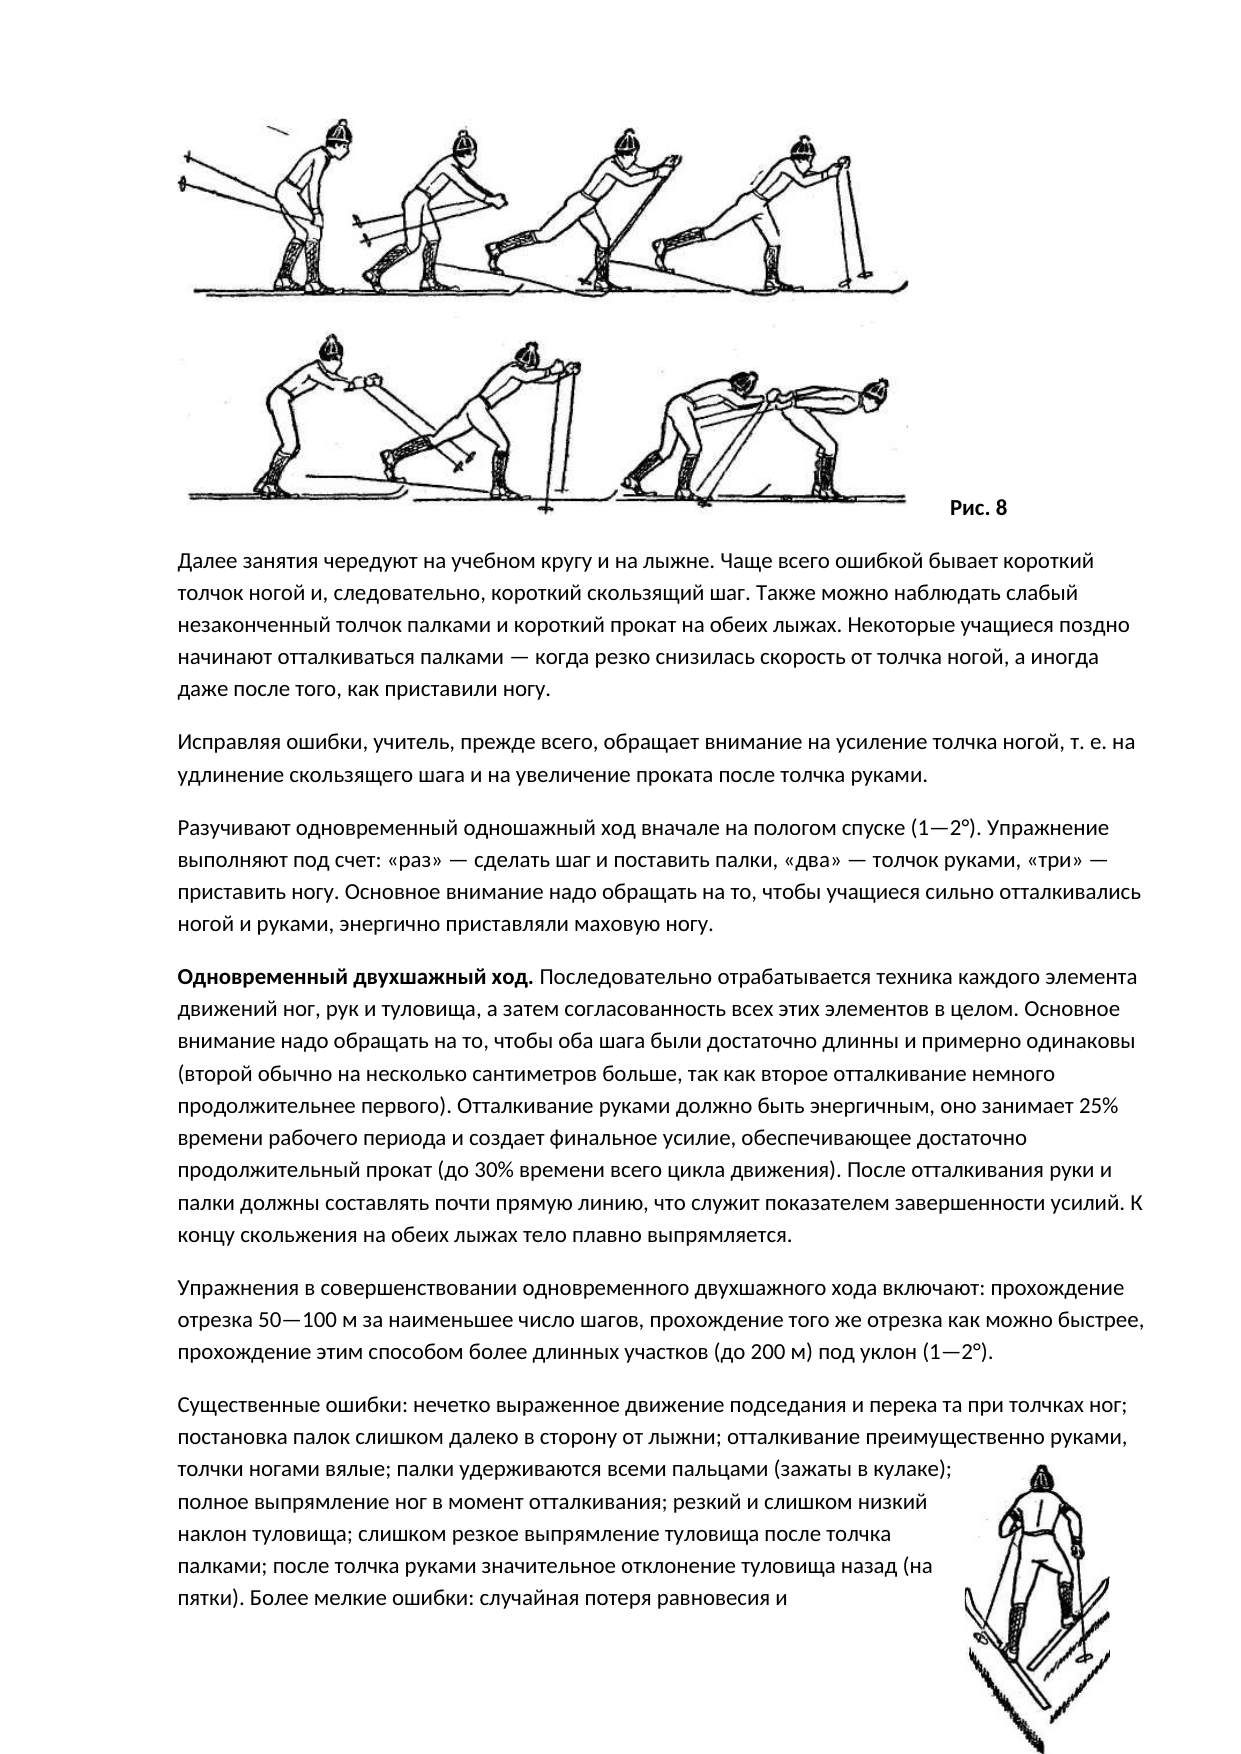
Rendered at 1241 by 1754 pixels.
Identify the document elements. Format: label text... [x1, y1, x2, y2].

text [177, 1390, 1152, 1611]
picture [177, 118, 909, 515]
text Исправляя ошибки, учитель, прежде всего, обращает внимание на усиление толчка ногой, т. е. на удлинение скользящего шага и на увеличение проката после толчка руками. [177, 727, 1152, 788]
text Упражнения в совершенствовании одновременного двухшажного хода включают: прохождение отрезка 50—100 м за наименьшее число шагов, прохождение того же отрезка как можно быстрее, прохождение этим способом более длинных участков (до 200 м) под уклон (1—2°). [177, 1273, 1152, 1365]
picture [964, 1464, 1110, 1754]
text Далее занятия чередуют на учебном кругу и на лыжне. Чаще всего ошибкой бывает короткий толчок ногой и, следовательно, короткий скользящий шаг. Также можно наблюдать слабый незаконченный толчок палками и короткий прокат на обеих лыжах. Некоторые учащиеся поздно начинают отталкиваться палками — когда резко снизилась скорость от толчка ногой, а иногда даже после того, как приставили ногу. [177, 546, 1152, 702]
text Одновременный двухшажный ход. Последовательно отрабатывается техника каждого элемента движений ног, рук и туловища, а затем согласованность всех этих элементов в целом. Основное внимание надо обращать на то, чтобы оба шага были достаточно длинны и примерно одинаковы (второй обычно на несколько сантиметров больше, так как второе отталкивание немного продолжительнее первого). Отталкивание руками должно быть энергичным, оно занимает 25% времени рабочего периода и создает финальное усилие, обеспечивающее достаточно продолжительный прокат (до 30% времени всего цикла движения). После отталкивания руки и палки должны составлять почти прямую линию, что служит показателем завершенности усилий. К концу скольжения на обеих лыжах тело плавно выпрямляется. [177, 962, 1152, 1248]
text Разучивают одновременный одношажный ход вначале на пологом спуске (1—2°). Упражнение выполняют под счет: «раз» — сделать шаг и поставить палки, «два» — толчок руками, «три» — приставить ногу. Основное внимание надо обращать на то, чтобы учащиеся сильно отталкивались ногой и руками, энергично приставляли маховую ногу. [177, 813, 1152, 937]
